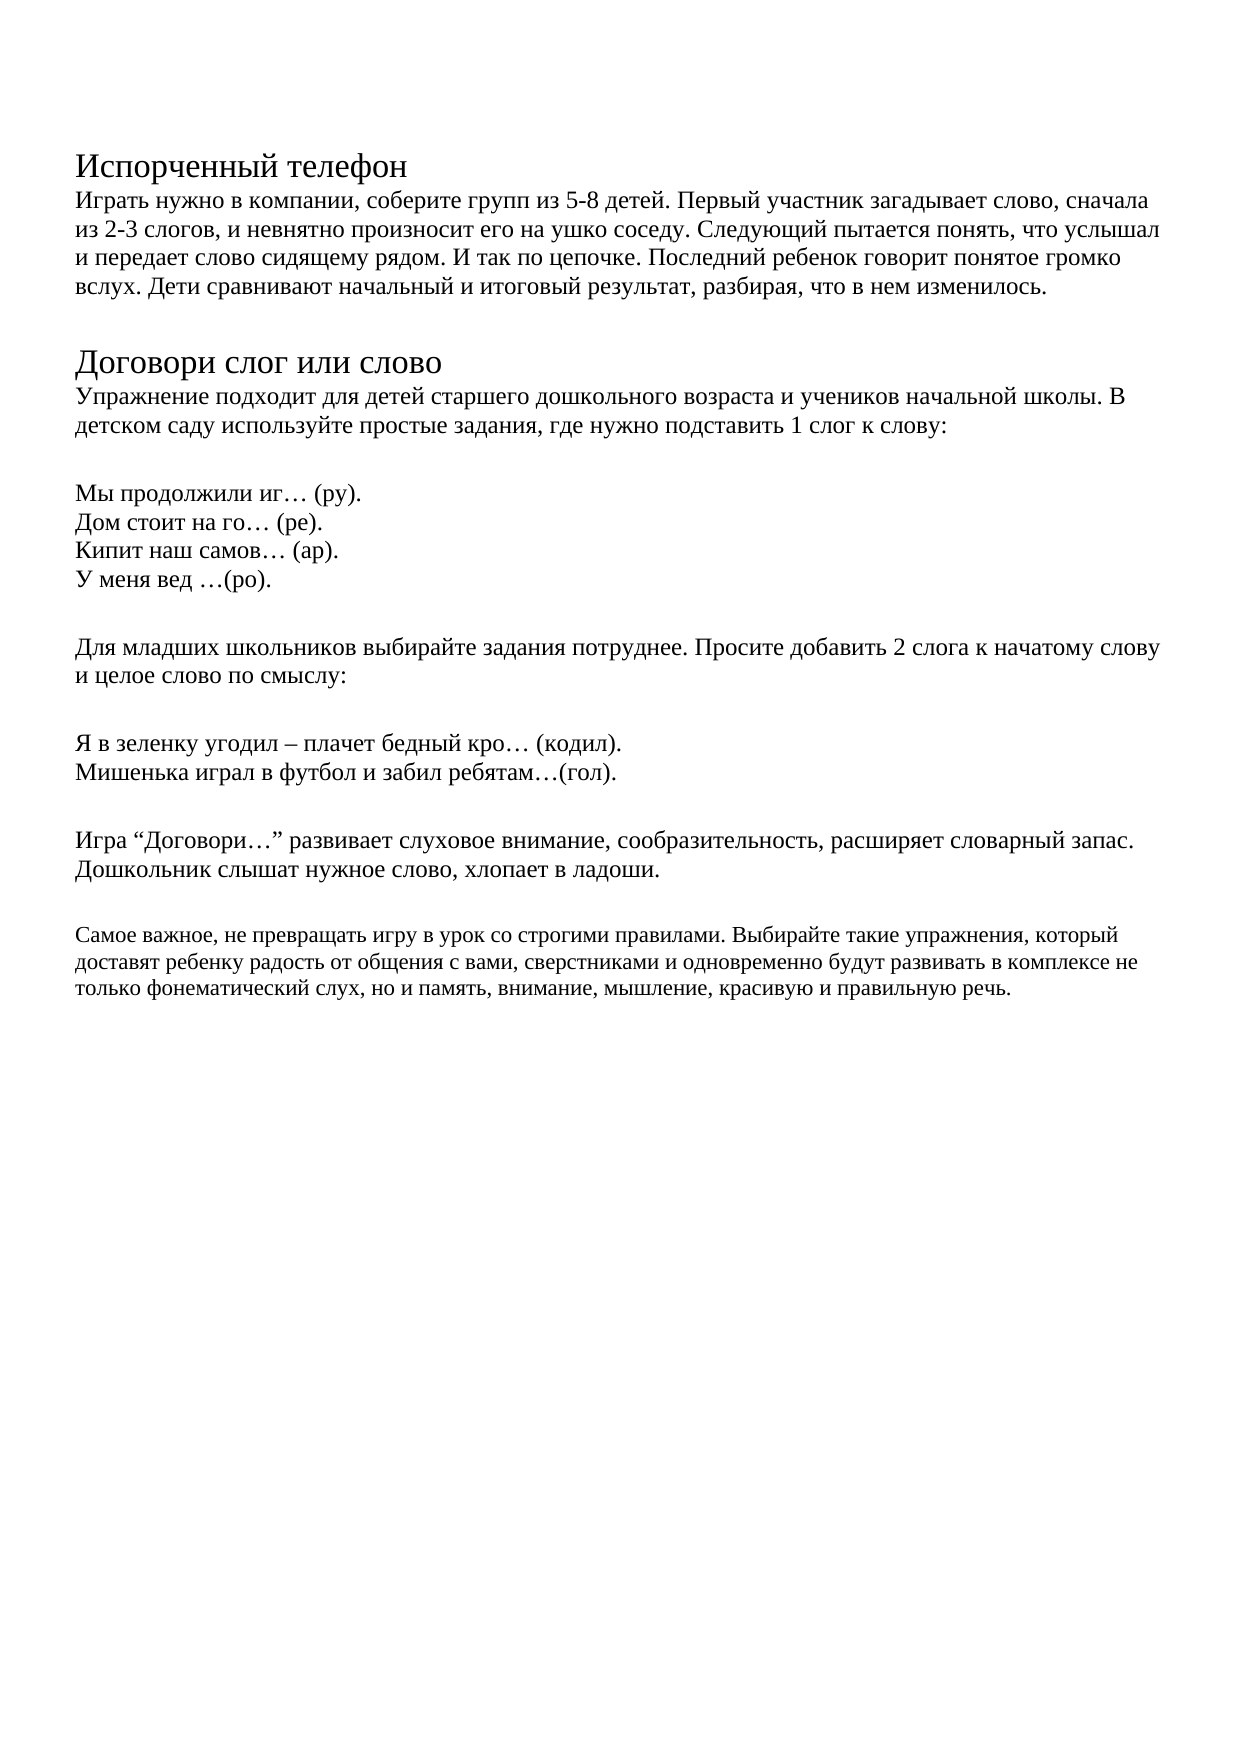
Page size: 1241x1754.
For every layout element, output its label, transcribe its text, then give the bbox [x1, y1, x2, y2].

text Договори слог или слово [75, 339, 1165, 381]
text Испорченный телефон [75, 143, 1165, 185]
text Для младших школьников выбирайте задания потруднее. Просите добавить 2 слога к начатому слову и целое слово по смыслу: [75, 632, 1165, 689]
text Мы продолжили иг… (ру). Дом стоит на го… (ре). Кипит наш самов… (ар). У меня вед …(ро). [75, 478, 1165, 593]
text Я в зеленку угодил – плачет бедный кро… (кодил). Мишенька играл в футбол и забил ребятам…(гол). [75, 728, 1165, 786]
text Упражнение подходит для детей старшего дошкольного возраста и учеников начальной школы. В детском саду используйте простые задания, где нужно подставить 1 слог к слову: [75, 381, 1165, 439]
text Игра “Договори…” развивает слуховое внимание, сообразительность, расширяет словарный запас. Дошкольник слышат нужное слово, хлопает в ладоши. [75, 825, 1165, 882]
text Играть нужно в компании, соберите групп из 5-8 детей. Первый участник загадывает слово, сначала из 2-3 слогов, и невнятно произносит его на ушко соседу. Следующий пытается понять, что услышал и передает слово сидящему рядом. И так по цепочке. Последний ребенок говорит понятое громко вслух. Дети сравнивают начальный и итоговый результат, разбирая, что в нем изменилось. [75, 185, 1165, 300]
